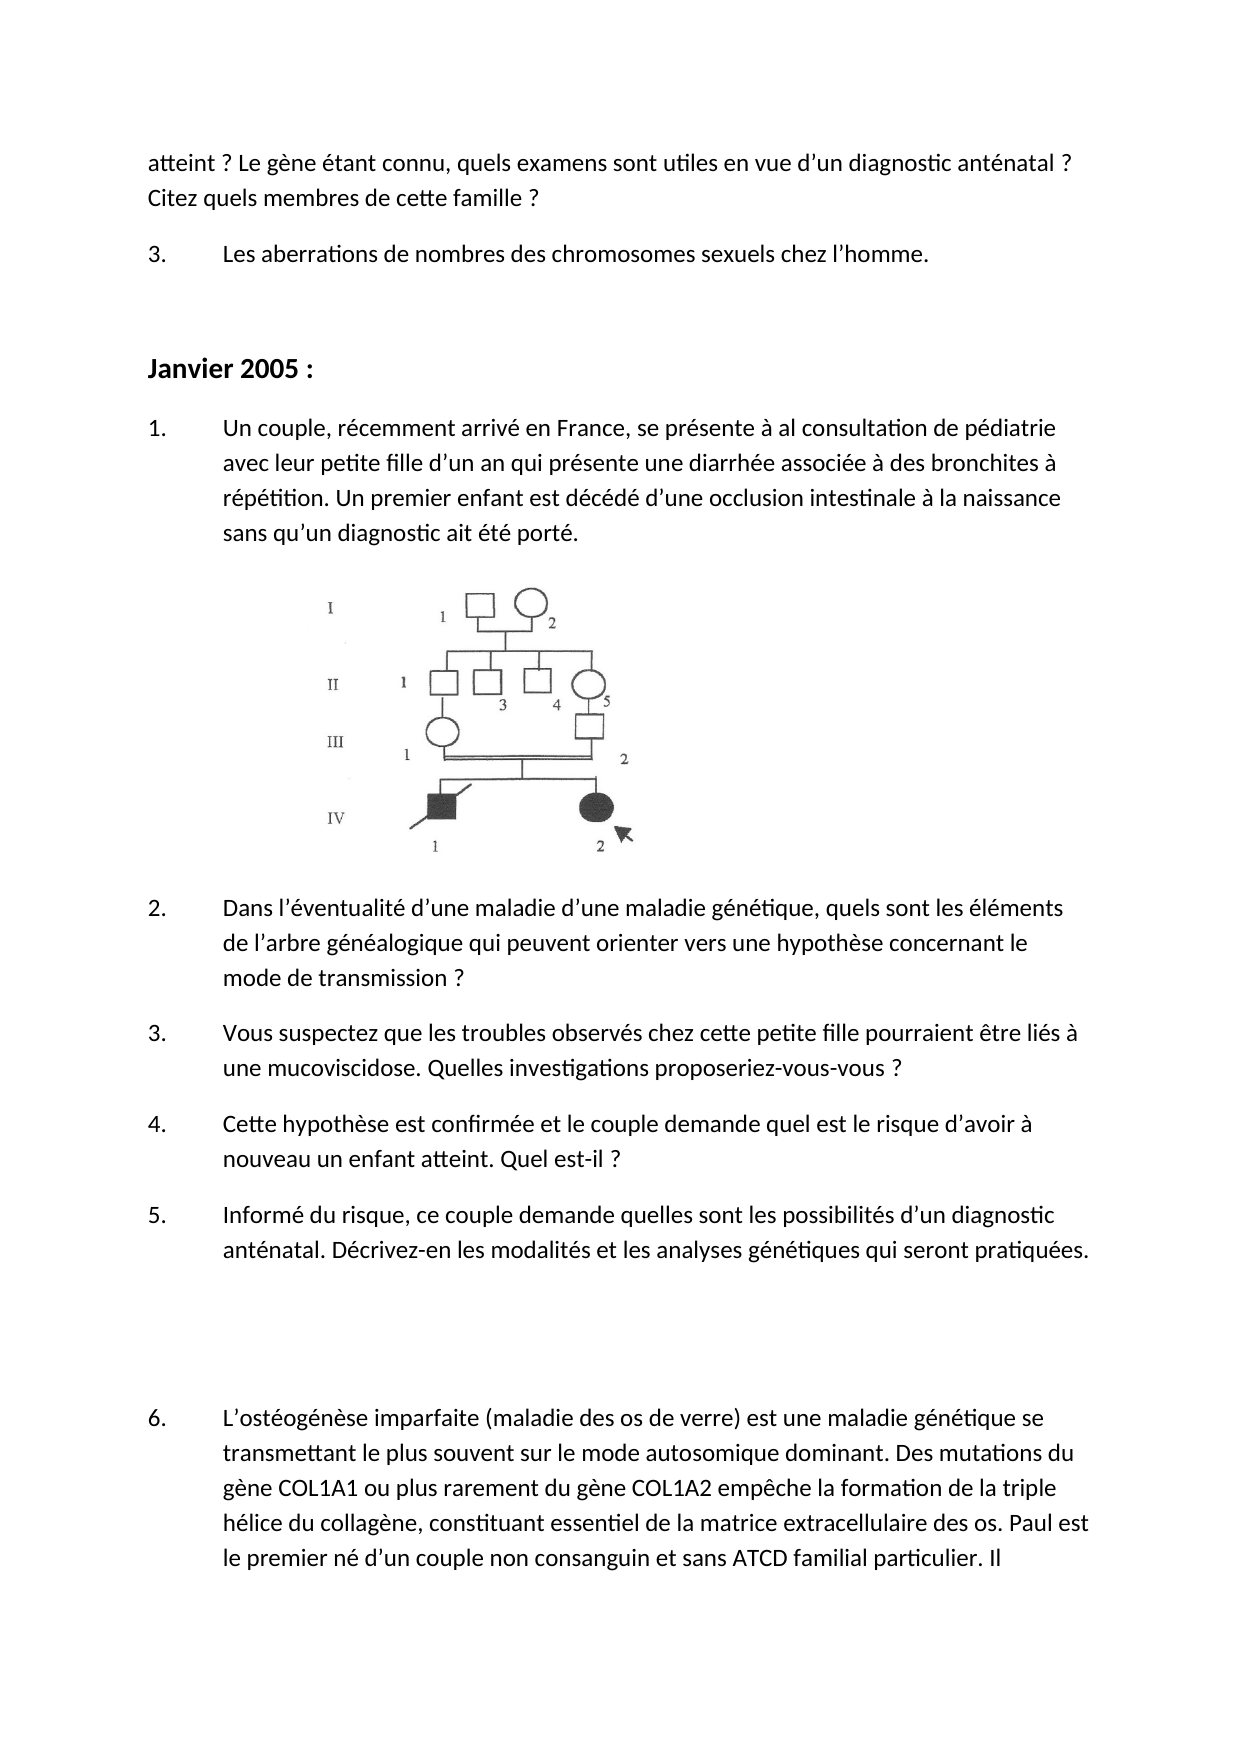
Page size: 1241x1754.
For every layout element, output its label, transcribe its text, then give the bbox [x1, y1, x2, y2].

list Informé du risque, ce couple demande quelles sont les possibilités d’un diagnostic anténatal. Décrivez-en les modalités et les analyses génétiques qui seront pratiquées. [148, 1199, 1093, 1265]
list Vous suspectez que les troubles observés chez cette petite fille pourraient être liés à une mucoviscidose. Quelles investigations proposeriez-vous-vous ? [148, 1018, 1093, 1083]
list Dans l’éventualité d’une maladie d’une maladie génétique, quels sont les éléments de l’arbre généalogique qui peuvent orienter vers une hypothèse concernant le mode de transmission ? [148, 892, 1093, 992]
list Un couple, récemment arrivé en France, se présente à al consultation de pédiatrie avec leur petite fille d’un an qui présente une diarrhée associée à des bronchites à répétition. Un premier enfant est décédé d’une occlusion intestinale à la naissance sans qu’un diagnostic ait été porté. [148, 412, 1093, 547]
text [148, 148, 1093, 213]
text Janvier 2005 : [148, 350, 1093, 386]
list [148, 1402, 1093, 1572]
list Les aberrations de nombres des chromosomes sexuels chez l’homme. [148, 238, 1093, 269]
list Cette hypothèse est confirmée et le couple demande quel est le risque d’avoir à nouveau un enfant atteint. Quel est-il ? [148, 1108, 1093, 1174]
picture [306, 572, 655, 867]
